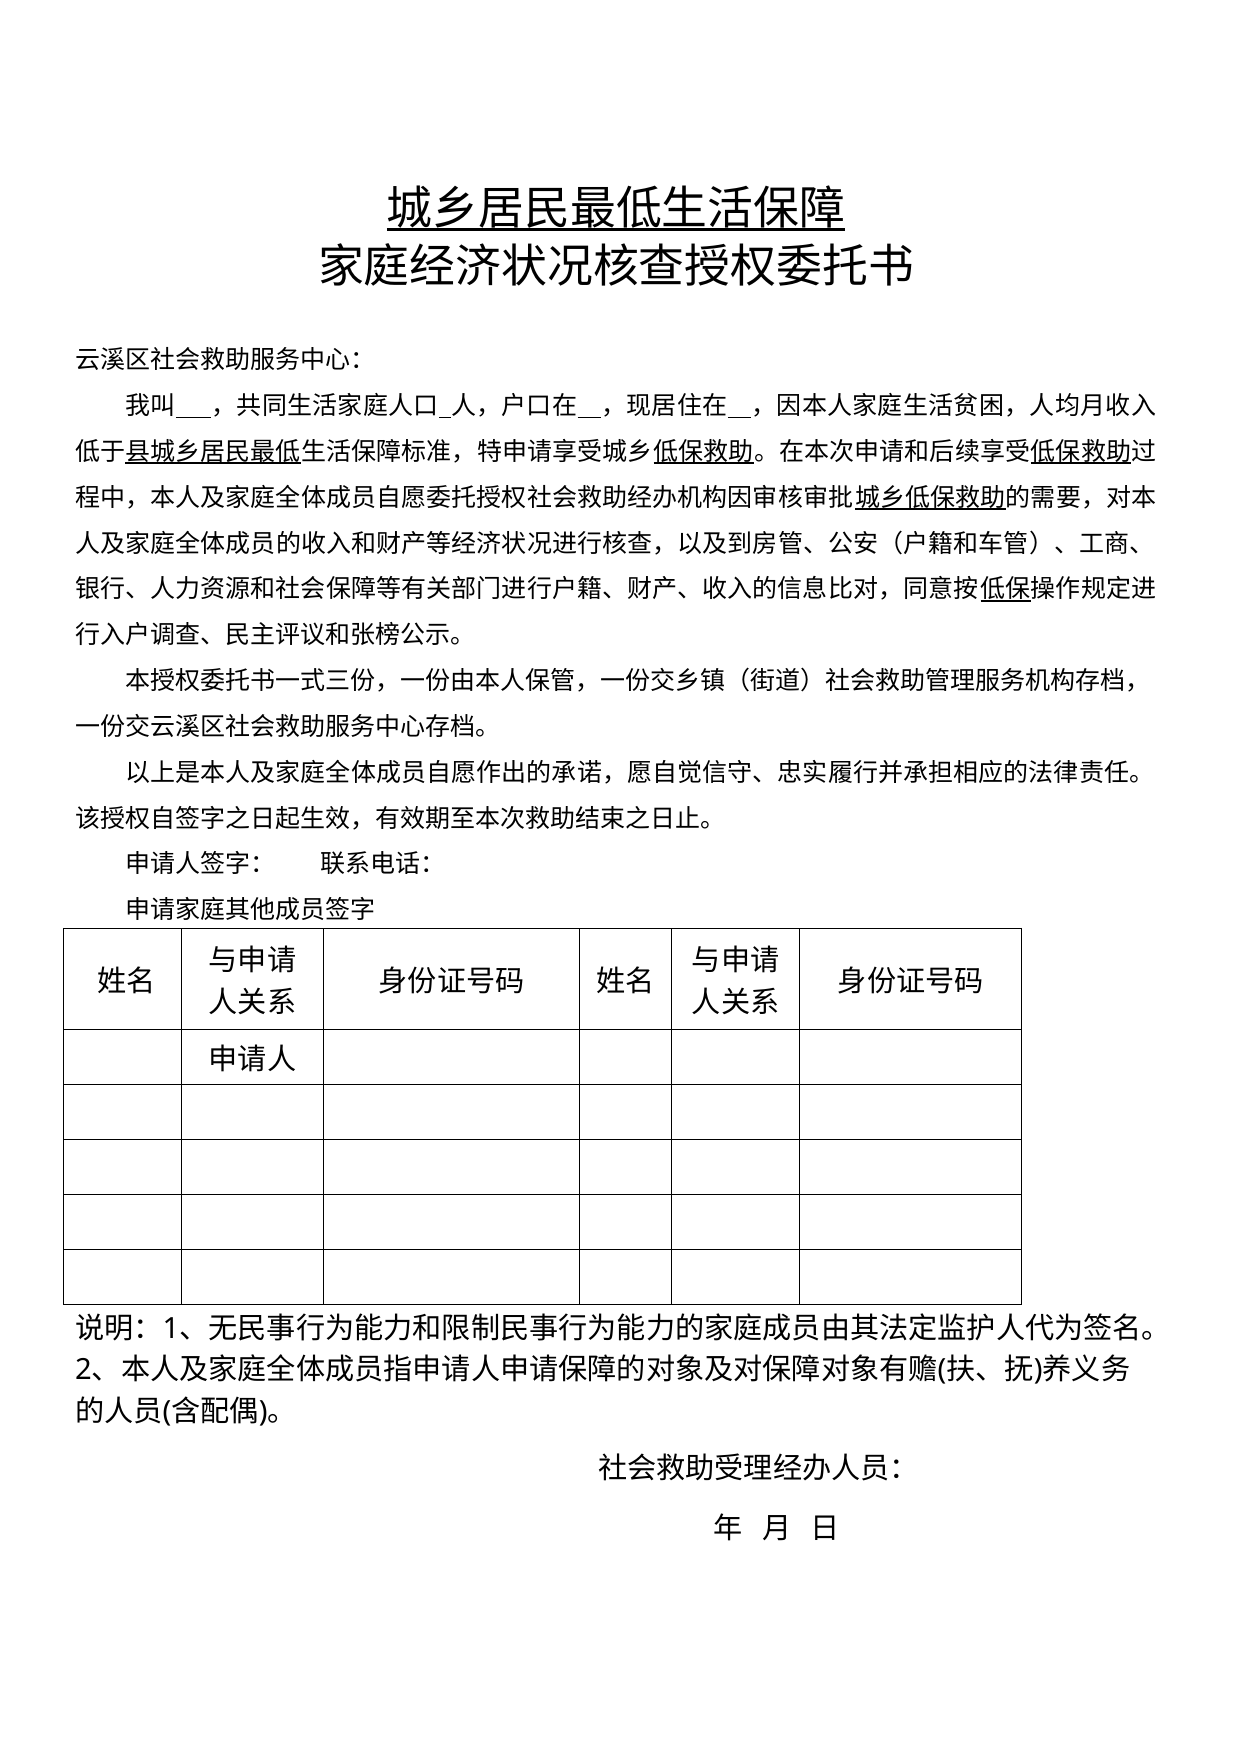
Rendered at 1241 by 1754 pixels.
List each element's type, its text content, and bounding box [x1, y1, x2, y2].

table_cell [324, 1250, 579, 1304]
text 社会救助受理经办人员： [481, 1430, 1156, 1490]
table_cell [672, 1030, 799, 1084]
text 城乡居民最低生活保障 [75, 178, 1156, 236]
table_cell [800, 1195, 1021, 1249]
text 申请家庭其他成员签字 [75, 882, 1156, 928]
text 本授权委托书一式三份，一份由本人保管，一份交乡镇（街道）社会救助管理服务机构存档，一份交云溪区社会救助服务中心存档。 [75, 653, 1156, 744]
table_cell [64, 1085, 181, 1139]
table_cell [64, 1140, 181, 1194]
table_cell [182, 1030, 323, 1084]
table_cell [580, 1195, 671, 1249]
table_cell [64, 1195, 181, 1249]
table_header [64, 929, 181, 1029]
text 我叫 ，共同生活家庭人口 人，户口在 ，现居住在 ，因本人家庭生活贫困，人均月收入低于县城乡居民最低生活保障标准，特申请享受城乡低保救助。在本次申请和后续享受低保救助过程中，本人及家庭全体成员自愿委托授权社会救助经办机构因审核审批城乡低保救助的需要，对本人及家庭全体成员的收入和财产等经济状况进行核查，以及到房管、公安（户籍和车管）、工商、银行、人力资源和社会保障等有关部门进行户籍、财产、收入的信息比对，同意按低保操作规定进行入户调查、民主评议和张榜公示。 [75, 378, 1156, 653]
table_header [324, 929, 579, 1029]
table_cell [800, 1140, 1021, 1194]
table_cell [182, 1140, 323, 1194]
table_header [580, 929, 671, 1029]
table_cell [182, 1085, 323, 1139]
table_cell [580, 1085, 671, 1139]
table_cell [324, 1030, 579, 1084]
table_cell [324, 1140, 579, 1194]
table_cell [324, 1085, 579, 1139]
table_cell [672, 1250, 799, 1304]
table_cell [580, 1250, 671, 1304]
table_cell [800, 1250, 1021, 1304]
text 说明：1、无民事行为能力和限制民事行为能力的家庭成员由其法定监护人代为签名。2、本人及家庭全体成员指申请人申请保障的对象及对保障对象有赡(扶、抚)养义务的人员(含配偶)。 [75, 1305, 1156, 1430]
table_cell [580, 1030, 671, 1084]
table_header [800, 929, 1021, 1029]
text 申请人签字： 联系电话： [75, 836, 1156, 882]
text 年 月 日 [421, 1490, 1156, 1551]
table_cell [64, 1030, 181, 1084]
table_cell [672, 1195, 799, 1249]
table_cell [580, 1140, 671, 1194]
text 家庭经济状况核查授权委托书 [75, 236, 1156, 294]
text 以上是本人及家庭全体成员自愿作出的承诺，愿自觉信守、忠实履行并承担相应的法律责任。该授权自签字之日起生效，有效期至本次救助结束之日止。 [75, 744, 1156, 836]
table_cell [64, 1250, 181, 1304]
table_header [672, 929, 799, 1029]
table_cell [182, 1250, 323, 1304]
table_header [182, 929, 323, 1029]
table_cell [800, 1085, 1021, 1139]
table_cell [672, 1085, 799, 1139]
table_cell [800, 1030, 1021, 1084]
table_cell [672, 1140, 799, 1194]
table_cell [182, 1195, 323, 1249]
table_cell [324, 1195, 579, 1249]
text 云溪区社会救助服务中心： [75, 332, 1156, 378]
